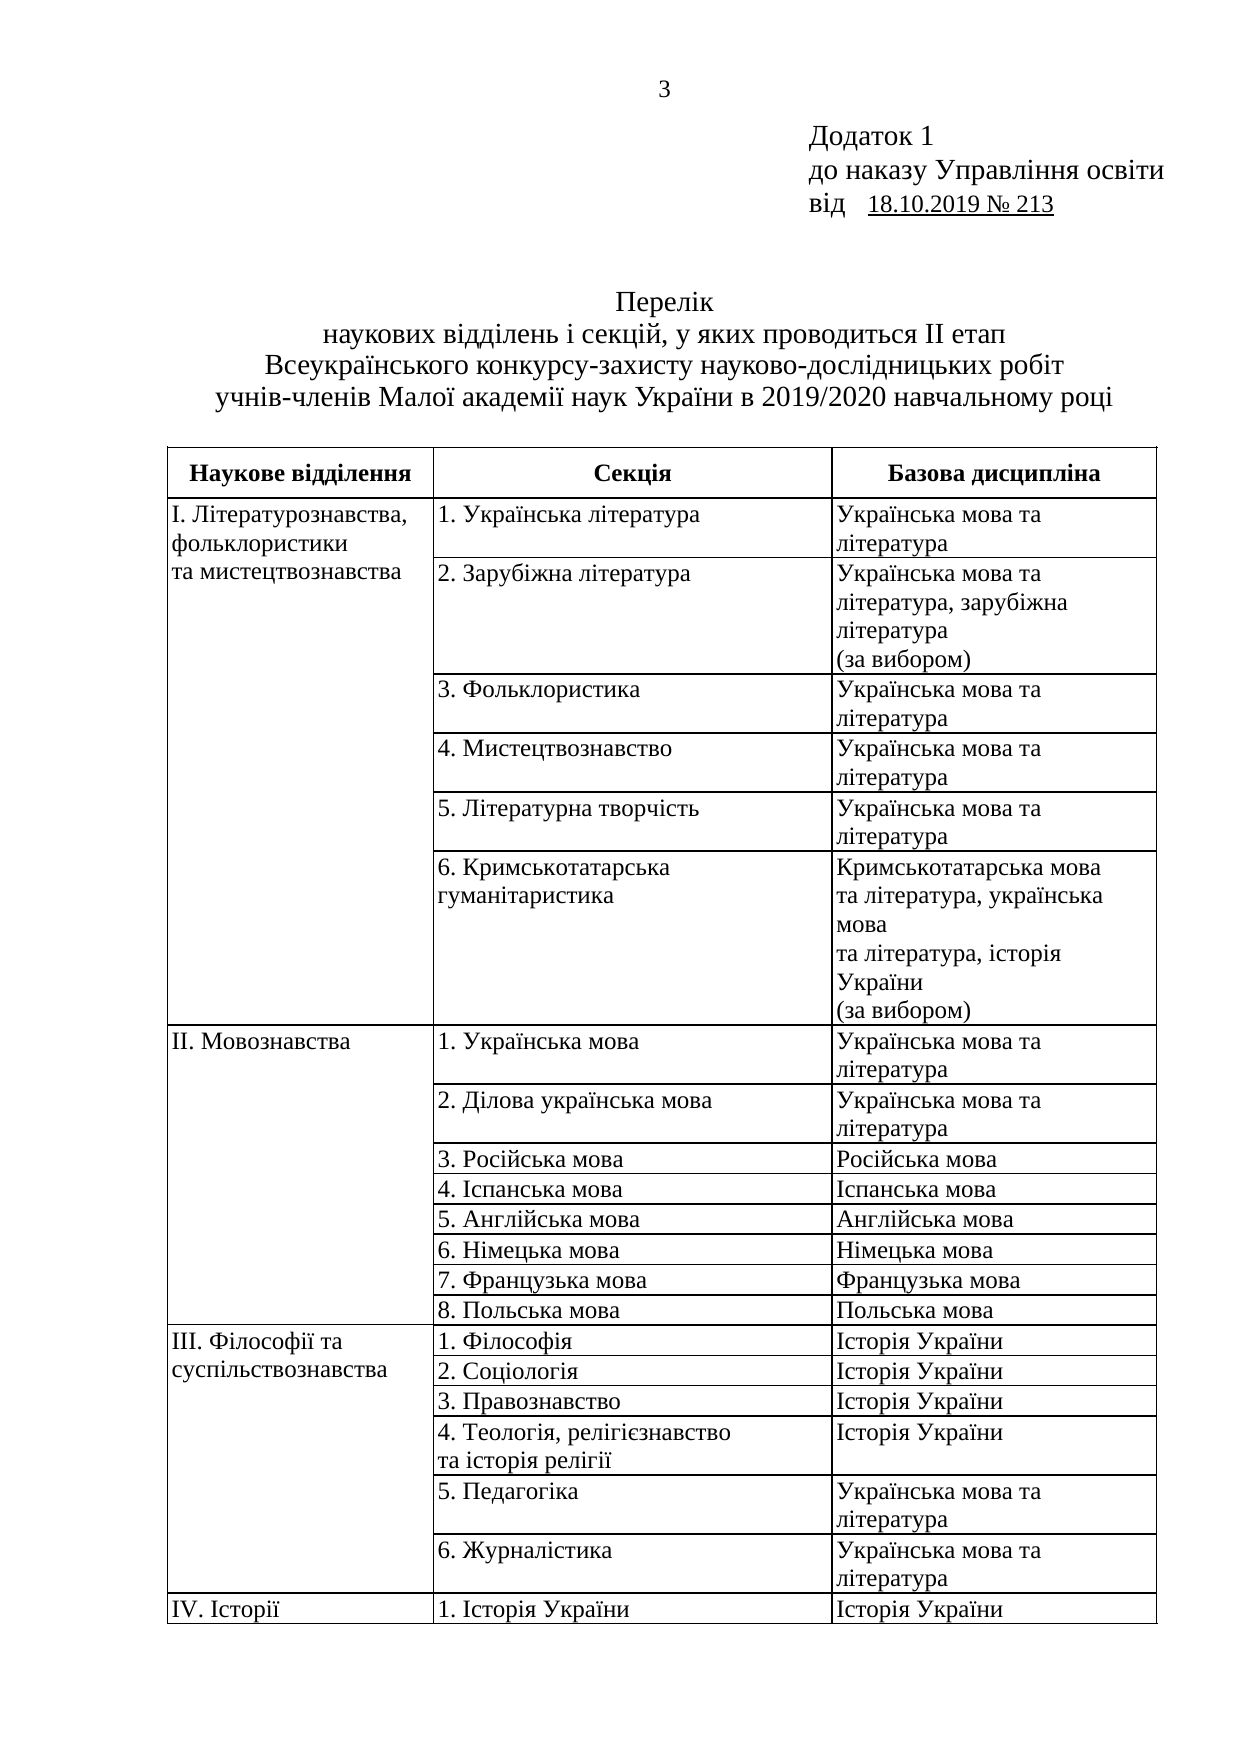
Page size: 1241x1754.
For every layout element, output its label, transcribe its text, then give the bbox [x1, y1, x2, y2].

table_cell 7. Французька мова [434, 1265, 831, 1294]
table_cell 1. Історія України [434, 1594, 831, 1623]
table_cell Історія України [833, 1417, 1156, 1474]
table_cell 5. Педагогіка [434, 1476, 831, 1533]
text Всеукраїнського конкурсу-захисту науково-дослідницьких робіт [177, 349, 1152, 381]
table_cell 8. Польська мова [434, 1296, 831, 1324]
table_cell 2. Зарубіжна література [434, 558, 831, 673]
table_cell І. Літературознавства, фольклористики та мистецтвознавства [168, 499, 433, 1024]
table_cell 2. Соціологія [434, 1356, 831, 1385]
table_cell Українська мова та література [833, 1476, 1156, 1533]
table_cell Українська мова та література [833, 675, 1156, 732]
table_header Базова дисципліна [833, 448, 1156, 497]
table_cell Українська мова та література [833, 734, 1156, 791]
table_cell 6. Німецька мова [434, 1235, 831, 1263]
table_cell Історія України [833, 1356, 1156, 1385]
table_cell 5. Літературна творчість [434, 793, 831, 850]
table_cell Українська мова та література [833, 1535, 1156, 1592]
table_cell Польська мова [833, 1296, 1156, 1324]
table_cell Французька мова [833, 1265, 1156, 1294]
text учнів-членів Малої академії наук України в 2019/2020 навчальному році [177, 381, 1152, 413]
table_cell ІІ. Мовознавства [168, 1026, 433, 1324]
table_cell Історія України [833, 1326, 1156, 1354]
table_cell Російська мова [833, 1144, 1156, 1173]
table_cell Німецька мова [833, 1235, 1156, 1263]
table_cell 1. Українська мова [434, 1026, 831, 1083]
table_cell 4. Теологія, релігієзнавство та історія релігії [434, 1417, 831, 1474]
table_cell Українська мова та література [833, 1085, 1156, 1142]
table_cell 5. Англійська мова [434, 1205, 831, 1233]
table_cell Українська мова та література [833, 499, 1156, 556]
table_cell 3. Фольклористика [434, 675, 831, 732]
table_cell 3. Правознавство [434, 1386, 831, 1415]
table_cell Іспанська мова [833, 1174, 1156, 1203]
table_cell 6. Кримськотатарська гуманітаристика [434, 852, 831, 1024]
table_cell Кримськотатарська мова та література, українська мова та література, історія України (за вибором) [833, 852, 1156, 1024]
table_cell 6. Журналістика [434, 1535, 831, 1592]
table_cell Українська мова та література [833, 793, 1156, 850]
table_cell 4. Мистецтвознавство [434, 734, 831, 791]
text наукових відділень і секцій, у яких проводиться ІІ етап [177, 318, 1152, 349]
table_cell ІІІ. Філософії та суспільствознавства [168, 1325, 433, 1592]
table_cell 3. Російська мова [434, 1144, 831, 1173]
table_cell 2. Ділова українська мова [434, 1085, 831, 1142]
table_cell Англійська мова [833, 1205, 1156, 1233]
table_header Секція [434, 448, 831, 497]
table_cell Українська мова та література, зарубіжна література (за вибором) [833, 558, 1156, 673]
table_cell Історія України [833, 1386, 1156, 1415]
table_cell 1. Українська література [434, 499, 831, 556]
table_cell 1. Філософія [434, 1326, 831, 1354]
table_cell 4. Іспанська мова [434, 1174, 831, 1203]
table_cell Історія України [833, 1594, 1156, 1623]
table_cell Українська мова та література [833, 1026, 1156, 1083]
table_cell IV. Історії [168, 1594, 433, 1623]
table_header Наукове відділення [168, 448, 433, 497]
text Перелік [177, 286, 1152, 318]
